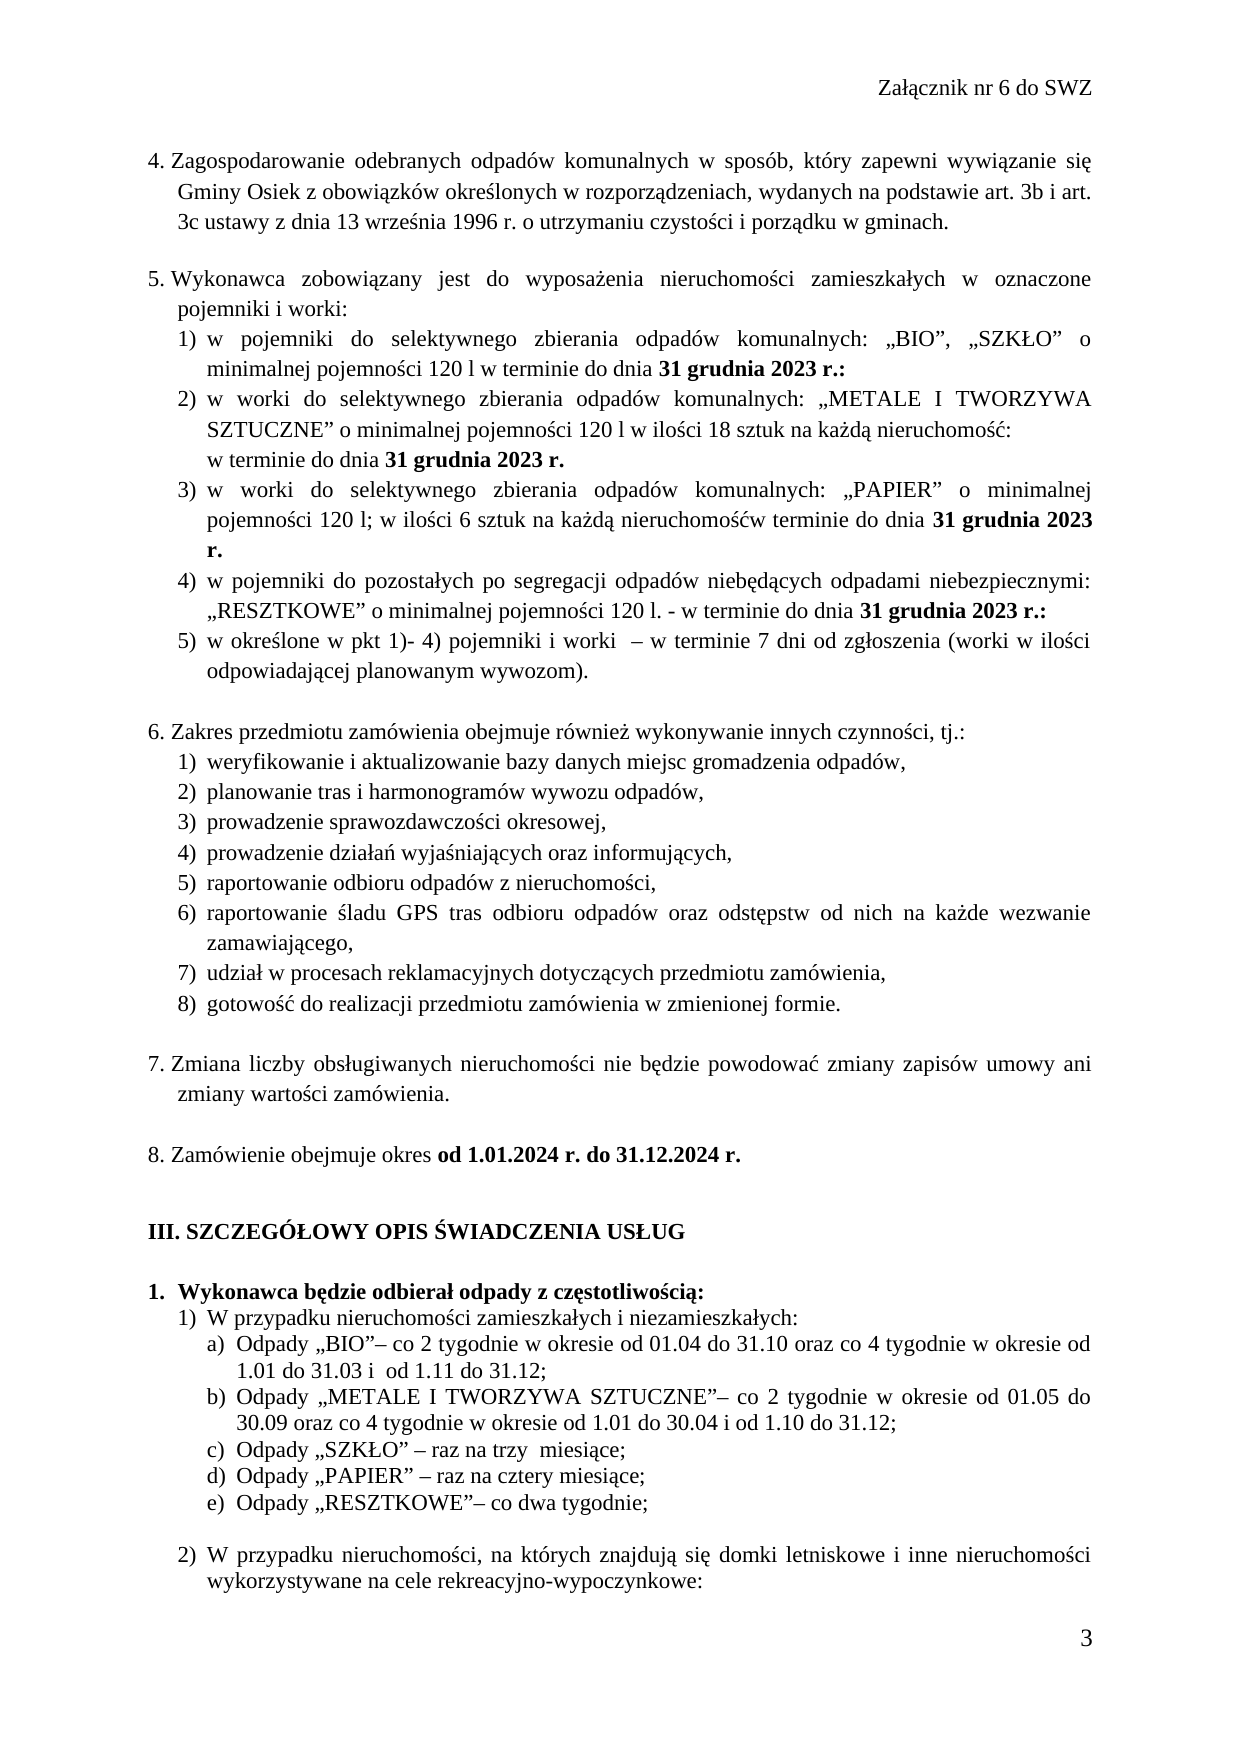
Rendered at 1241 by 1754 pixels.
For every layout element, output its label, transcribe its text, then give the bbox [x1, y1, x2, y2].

list Odpady „PAPIER” – raz na cztery miesiące; [207, 1462, 1093, 1488]
list prowadzenie działań wyjaśniających oraz informujących, [177, 838, 1093, 865]
subtitle SZCZEGÓŁOWY OPIS ŚWIADCZENIA USŁUG [148, 1218, 1093, 1245]
list Odpady „METALE I TWORZYWA SZTUCZNE”– co 2 tygodnie w okresie od 01.05 do 30.09 oraz co 4 tygodnie w okresie od 1.01 do 30.04 i od 1.10 do 31.12; [207, 1383, 1093, 1436]
list W przypadku nieruchomości, na których znajdują się domki letniskowe i inne nieruchomości wykorzystywane na cele rekreacyjno-wypoczynkowe: [177, 1541, 1093, 1594]
list Zamówienie obejmuje okres od 1.01.2024 r. do 31.12.2024 r. [148, 1141, 1093, 1167]
list raportowanie odbioru odpadów z nieruchomości, [177, 869, 1093, 895]
list gotowość do realizacji przedmiotu zamówienia w zmienionej formie. [177, 989, 1093, 1016]
list Zakres przedmiotu zamówienia obejmuje również wykonywanie innych czynności, tj.: [148, 718, 1093, 744]
list w worki do selektywnego zbierania odpadów komunalnych: „METALE I TWORZYWA SZTUCZNE” o minimalnej pojemności 120 l w ilości 18 sztuk na każdą nieruchomość: [177, 385, 1093, 442]
list Odpady „BIO”– co 2 tygodnie w okresie od 01.04 do 31.10 oraz co 4 tygodnie w okresie od 1.01 do 31.03 i od 1.11 do 31.12; [207, 1330, 1093, 1383]
list Zagospodarowanie odebranych odpadów komunalnych w sposób, który zapewni wywiązanie się Gminy Osiek z obowiązków określonych w rozporządzeniach, wydanych na podstawie art. 3b i art. 3c ustawy z dnia 13 września 1996 r. o utrzymaniu czystości i porządku w gminach. [148, 148, 1093, 234]
list Odpady „SZKŁO” – raz na trzy miesiące; [207, 1436, 1093, 1462]
list Odpady „RESZTKOWE”– co dwa tygodnie; [207, 1488, 1093, 1515]
list planowanie tras i harmonogramów wywozu odpadów, [177, 778, 1093, 804]
list Zmiana liczby obsługiwanych nieruchomości nie będzie powodować zmiany zapisów umowy ani zmiany wartości zamówienia. [148, 1050, 1093, 1107]
list weryfikowanie i aktualizowanie bazy danych miejsc gromadzenia odpadów, [177, 748, 1093, 774]
list w określone w pkt 1)- 4) pojemniki i worki – w terminie 7 dni od zgłoszenia (worki w ilości odpowiadającej planowanym wywozom). [177, 627, 1093, 684]
list raportowanie śladu GPS tras odbioru odpadów oraz odstępstw od nich na każde wezwanie zamawiającego, [177, 899, 1093, 956]
list w worki do selektywnego zbierania odpadów komunalnych: „PAPIER” o minimalnej pojemności 120 l; w ilości 6 sztuk na każdą nieruchomośćw terminie do dnia 31 grudnia 2023 r. [177, 476, 1093, 563]
list Wykonawca zobowiązany jest do wyposażenia nieruchomości zamieszkałych w oznaczone pojemniki i worki: [148, 264, 1093, 321]
list w terminie do dnia 31 grudnia 2023 r. [207, 446, 1093, 472]
list w pojemniki do pozostałych po segregacji odpadów niebędących odpadami niebezpiecznymi: „RESZTKOWE” o minimalnej pojemności 120 l. - w terminie do dnia 31 grudnia 2023 r.: [177, 567, 1093, 623]
list W przypadku nieruchomości zamieszkałych i niezamieszkałych: [177, 1304, 1093, 1330]
list Wykonawca będzie odbierał odpady z częstotliwością: [148, 1278, 1093, 1304]
list prowadzenie sprawozdawczości okresowej, [177, 808, 1093, 835]
list udział w procesach reklamacyjnych dotyczących przedmiotu zamówienia, [177, 959, 1093, 986]
list w pojemniki do selektywnego zbierania odpadów komunalnych: „BIO”, „SZKŁO” o minimalnej pojemności 120 l w terminie do dnia 31 grudnia 2023 r.: [177, 325, 1093, 382]
